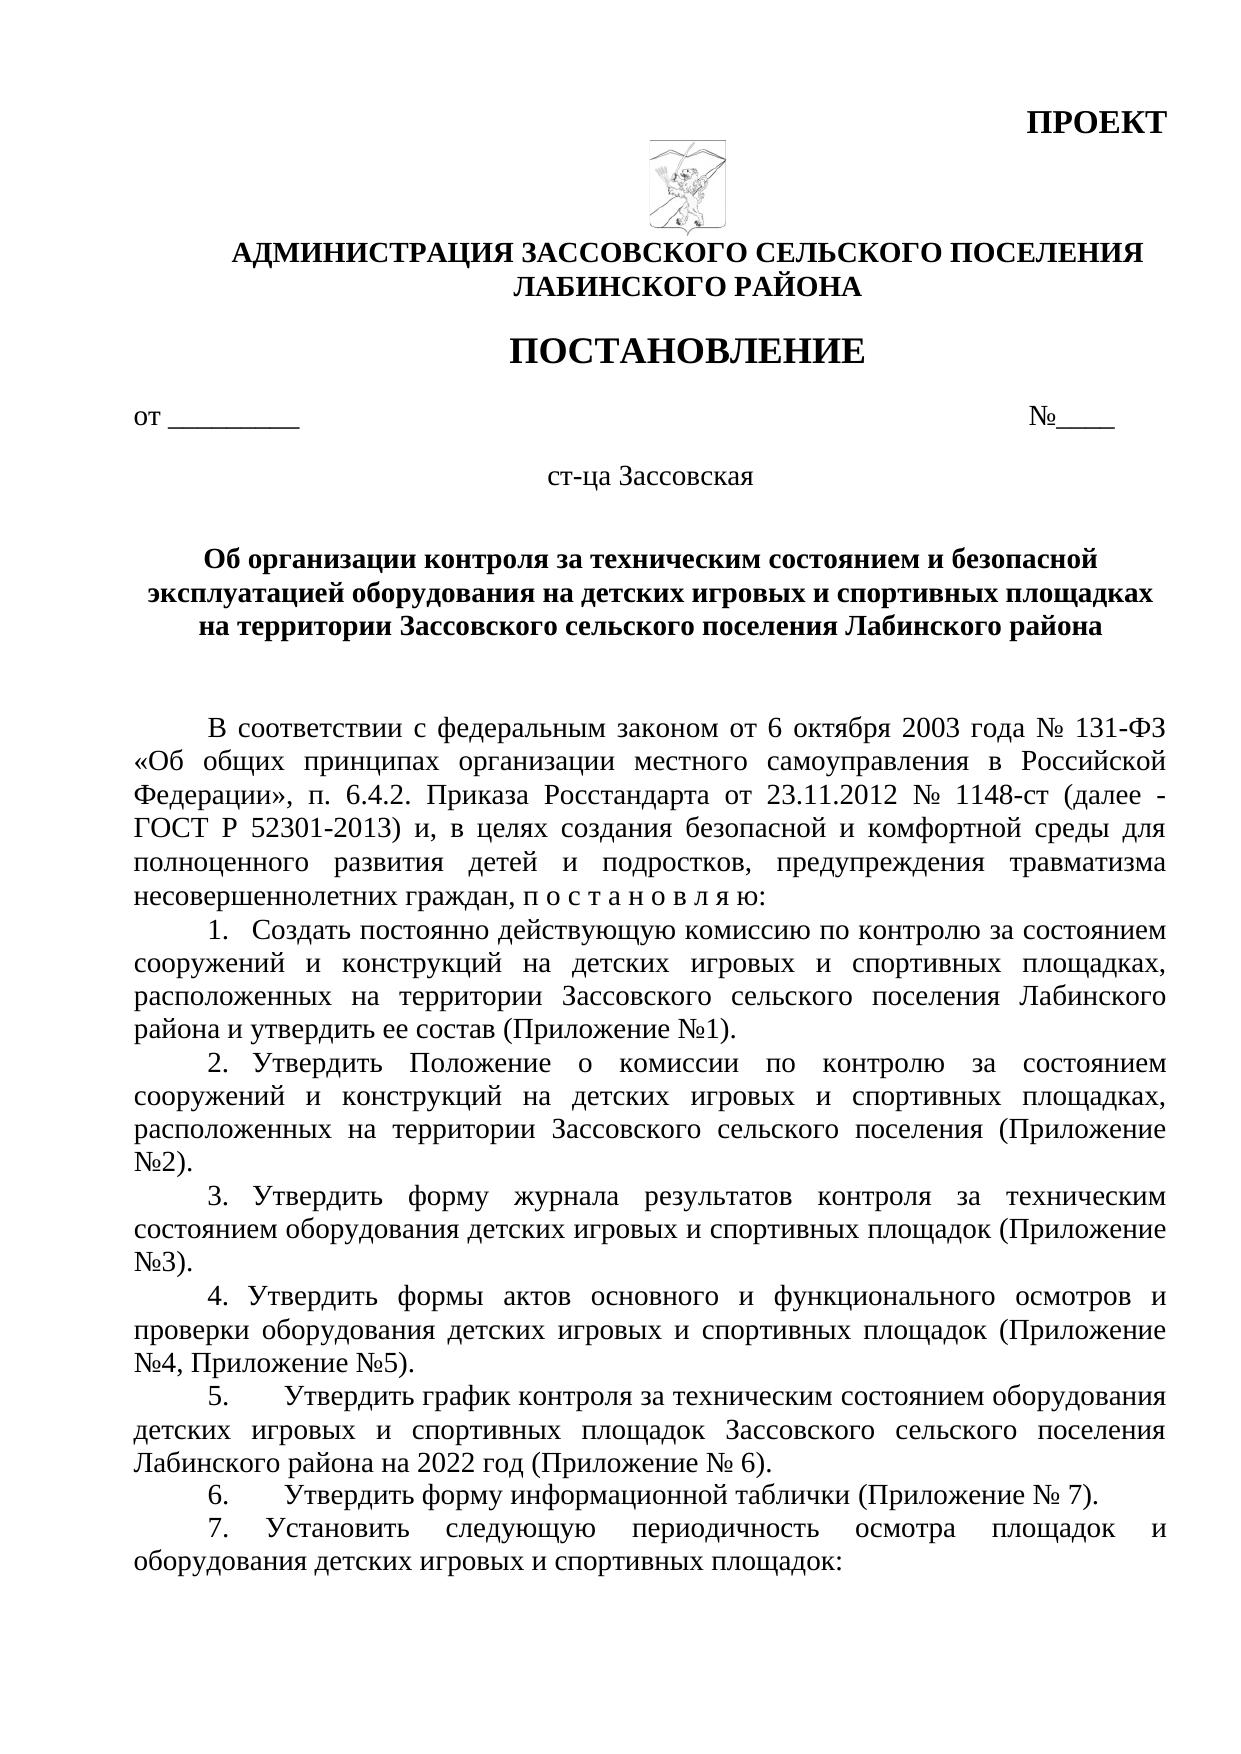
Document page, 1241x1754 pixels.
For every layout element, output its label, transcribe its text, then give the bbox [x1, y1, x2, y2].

list В соответствии с федеральным законом от 6 октября 2003 года № 131-ФЗ «Об общих принципах организации местного самоуправления в Российской Федерации», п. 6.4.2. Приказа Росстандарта от 23.11.2012 № 1148-ст (далее - ГОСТ Р 52301-2013) и, в целях создания безопасной и комфортной среды для полноценного развития детей и подростков, предупреждения травматизма несовершеннолетних граждан, п о с т а н о в л я ю: [133, 710, 1167, 911]
text ПОСТАНОВЛЕНИЕ [133, 329, 1167, 372]
text от _________ №____ [133, 398, 1167, 432]
list Создать постоянно действующую комиссию по контролю за состоянием сооружений и конструкций на детских игровых и спортивных площадках, расположенных на территории Зассовского сельского поселения Лабинского района и утвердить ее состав (Приложение №1). [134, 913, 1167, 1044]
list 7. Установить следующую периодичность осмотра площадок и оборудования детских игровых и спортивных площадок: [133, 1511, 1167, 1576]
list Утвердить форму информационной таблички (Приложение № 7). [133, 1478, 1167, 1511]
text Об организации контроля за техническим состоянием и безопасной эксплуатацией оборудования на детских игровых и спортивных площадках на территории Зассовского сельского поселения Лабинского района [134, 543, 1168, 641]
text ст-ца Зассовская [133, 458, 1167, 492]
text ЛАБИНСКОГО РАЙОНА [133, 269, 1167, 303]
list Утвердить график контроля за техническим состоянием оборудования детских игровых и спортивных площадок Зассовского сельского поселения Лабинского района на 2022 год (Приложение № 6). [133, 1379, 1167, 1478]
list Утвердить Положение о комиссии по контролю за состоянием сооружений и конструкций на детских игровых и спортивных площадках, расположенных на территории Зассовского сельского поселения (Приложение №2). [134, 1046, 1167, 1178]
text ПРОЕКТ [133, 102, 1167, 140]
text АДМИНИСТРАЦИЯ ЗАССОВСКОГО СЕЛЬСКОГО ПОСЕЛЕНИЯ [133, 236, 1167, 269]
picture [649, 140, 726, 236]
list Утвердить формы актов основного и функционального осмотров и проверки оборудования детских игровых и спортивных площадок (Приложение №4, Приложение №5). [134, 1279, 1167, 1378]
list Утвердить форму журнала результатов контроля за техническим состоянием оборудования детских игровых и спортивных площадок (Приложение №3). [134, 1179, 1167, 1278]
